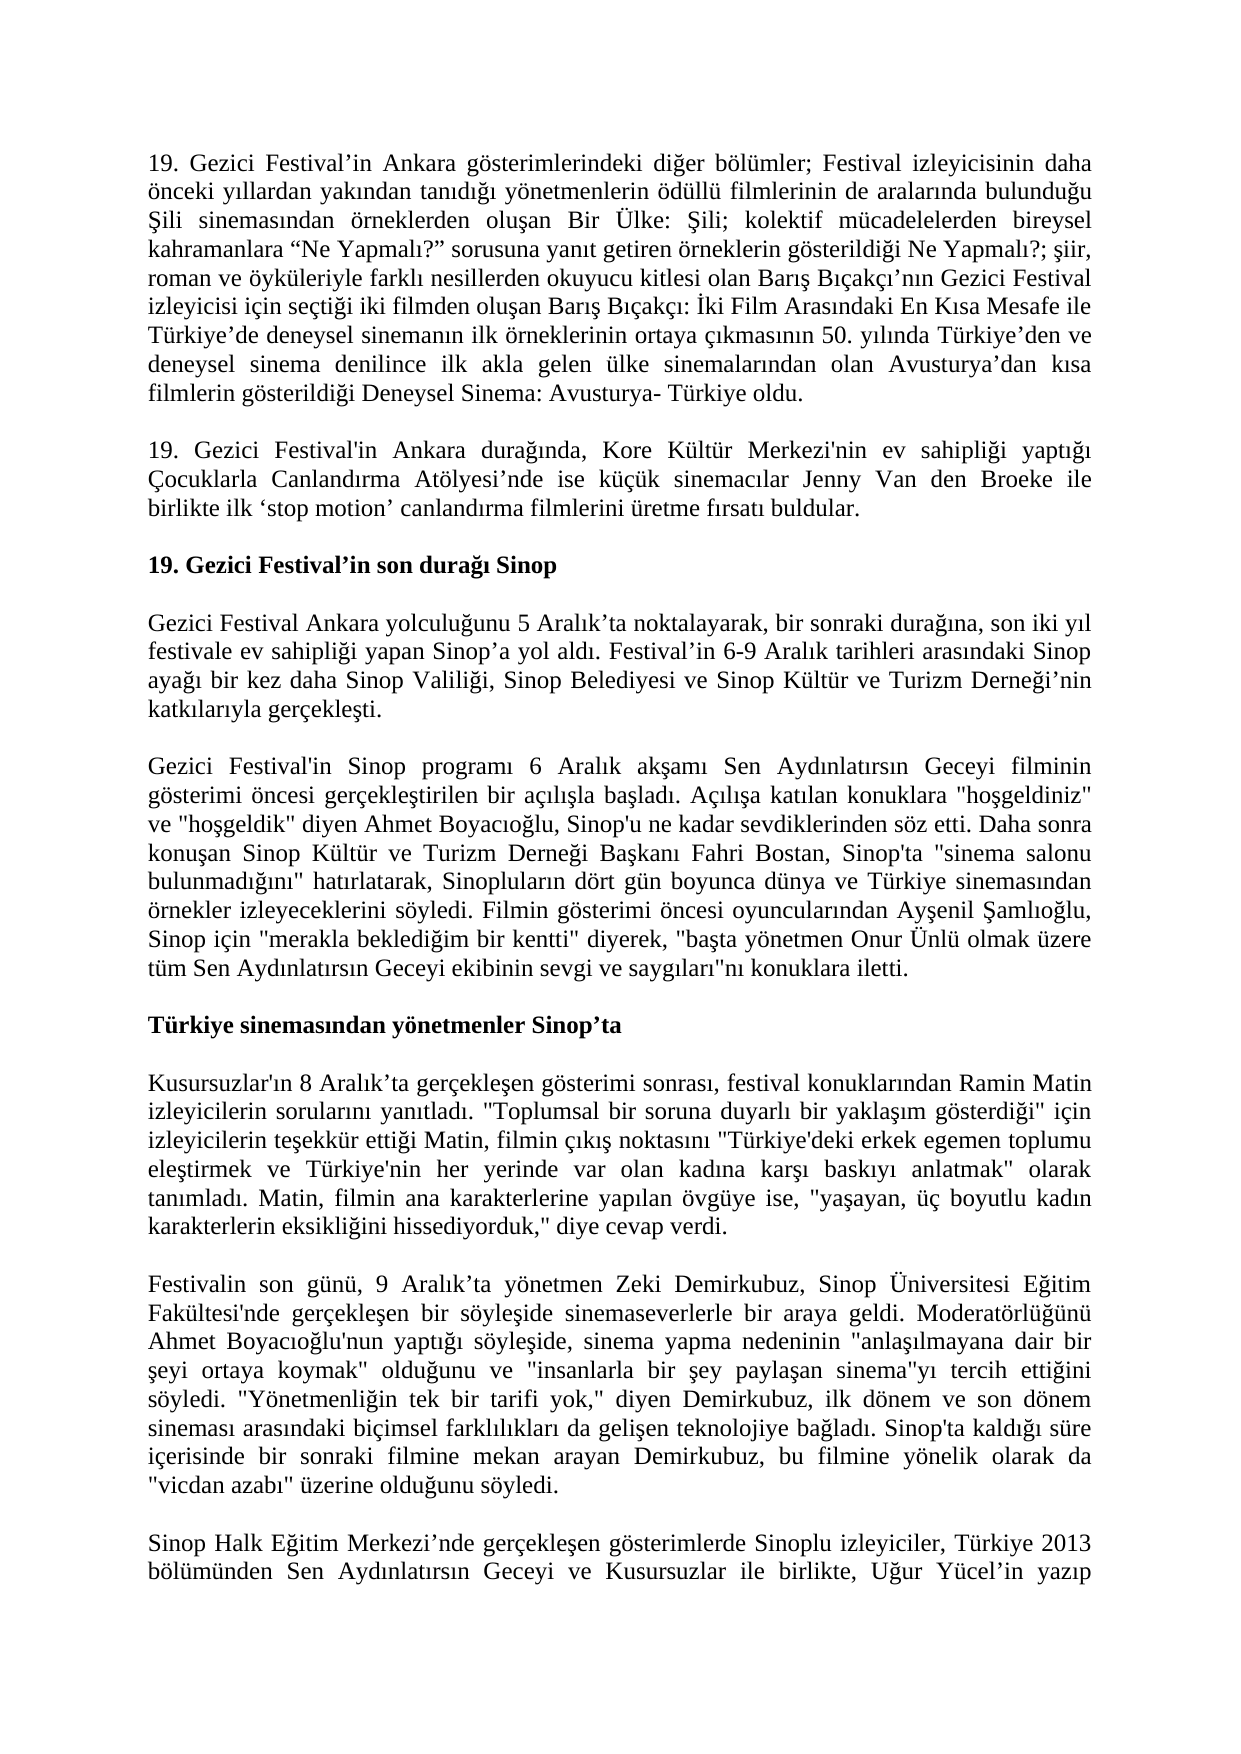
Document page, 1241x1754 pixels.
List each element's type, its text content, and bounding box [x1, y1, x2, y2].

text Gezici Festival'in Sinop programı 6 Aralık akşamı Sen Aydınlatırsın Geceyi filminin gösterimi öncesi gerçekleştirilen bir açılışla başladı. Açılışa katılan konuklara "hoşgeldiniz" ve "hoşgeldik" diyen Ahmet Boyacıoğlu, Sinop'u ne kadar sevdiklerinden söz etti. Daha sonra konuşan Sinop Kültür ve Turizm Derneği Başkanı Fahri Bostan, Sinop'ta "sinema salonu bulunmadığını" hatırlatarak, Sinopluların dört gün boyunca dünya ve Türkiye sinemasından örnekler izleyeceklerini söyledi. Filmin gösterimi öncesi oyuncularından Ayşenil Şamlıoğlu, Sinop için "merakla beklediğim bir kentti" diyerek, "başta yönetmen Onur Ünlü olmak üzere tüm Sen Aydınlatırsın Geceyi ekibinin sevgi ve saygıları"nı konuklara iletti. [148, 751, 1093, 981]
text Kusursuzlar'ın 8 Aralık’ta gerçekleşen gösterimi sonrası, festival konuklarından Ramin Matin izleyicilerin sorularını yanıtladı. "Toplumsal bir soruna duyarlı bir yaklaşım gösterdiği" için izleyicilerin teşekkür ettiği Matin, filmin çıkış noktasını "Türkiye'deki erkek egemen toplumu eleştirmek ve Türkiye'nin her yerinde var olan kadına karşı baskıyı anlatmak" olarak tanımladı. Matin, filmin ana karakterlerine yapılan övgüye ise, "yaşayan, üç boyutlu kadın karakterlerin eksikliğini hissediyorduk," diye cevap verdi. [148, 1068, 1093, 1240]
text Festivalin son günü, 9 Aralık’ta yönetmen Zeki Demirkubuz, Sinop Üniversitesi Eğitim Fakültesi'nde gerçekleşen bir söyleşide sinemaseverlerle bir araya geldi. Moderatörlüğünü Ahmet Boyacıoğlu'nun yaptığı söyleşide, sinema yapma nedeninin "anlaşılmayana dair bir şeyi ortaya koymak" olduğunu ve "insanlarla bir şey paylaşan sinema"yı tercih ettiğini söyledi. "Yönetmenliğin tek bir tarifi yok," diyen Demirkubuz, ilk dönem ve son dönem sineması arasındaki biçimsel farklılıkları da gelişen teknolojiye bağladı. Sinop'ta kaldığı süre içerisinde bir sonraki filmine mekan arayan Demirkubuz, bu filmine yönelik olarak da "vicdan azabı" üzerine olduğunu söyledi. [148, 1269, 1093, 1499]
text 19. Gezici Festival'in Ankara durağında, Kore Kültür Merkezi'nin ev sahipliği yaptığı Çocuklarla Canlandırma Atölyesi’nde ise küçük sinemacılar Jenny Van den Broeke ile birlikte ilk ‘stop motion’ canlandırma filmlerini üretme fırsatı buldular. [148, 435, 1093, 521]
text Gezici Festival Ankara yolculuğunu 5 Aralık’ta noktalayarak, bir sonraki durağına, son iki yıl festivale ev sahipliği yapan Sinop’a yol aldı. Festival’in 6-9 Aralık tarihleri arasındaki Sinop ayağı bir kez daha Sinop Valiliği, Sinop Belediyesi ve Sinop Kültür ve Turizm Derneği’nin katkılarıyla gerçekleşti. [148, 608, 1093, 723]
text 19. Gezici Festival’in son durağı Sinop [148, 550, 1093, 579]
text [148, 1528, 1093, 1585]
text 19. Gezici Festival’in Ankara gösterimlerindeki diğer bölümler; Festival izleyicisinin daha önceki yıllardan yakından tanıdığı yönetmenlerin ödüllü filmlerinin de aralarında bulunduğu Şili sinemasından örneklerden oluşan Bir Ülke: Şili; kolektif mücadelelerden bireysel kahramanlara “Ne Yapmalı?” sorusuna yanıt getiren örneklerin gösterildiği Ne Yapmalı?; şiir, roman ve öyküleriyle farklı nesillerden okuyucu kitlesi olan Barış Bıçakçı’nın Gezici Festival izleyicisi için seçtiği iki filmden oluşan Barış Bıçakçı: İki Film Arasındaki En Kısa Mesafe ile Türkiye’de deneysel sinemanın ilk örneklerinin ortaya çıkmasının 50. yılında Türkiye’den ve deneysel sinema denilince ilk akla gelen ülke sinemalarından olan Avusturya’dan kısa filmlerin gösterildiği Deneysel Sinema: Avusturya- Türkiye oldu. [148, 148, 1093, 406]
text Türkiye sinemasından yönetmenler Sinop’ta [148, 1010, 1093, 1039]
